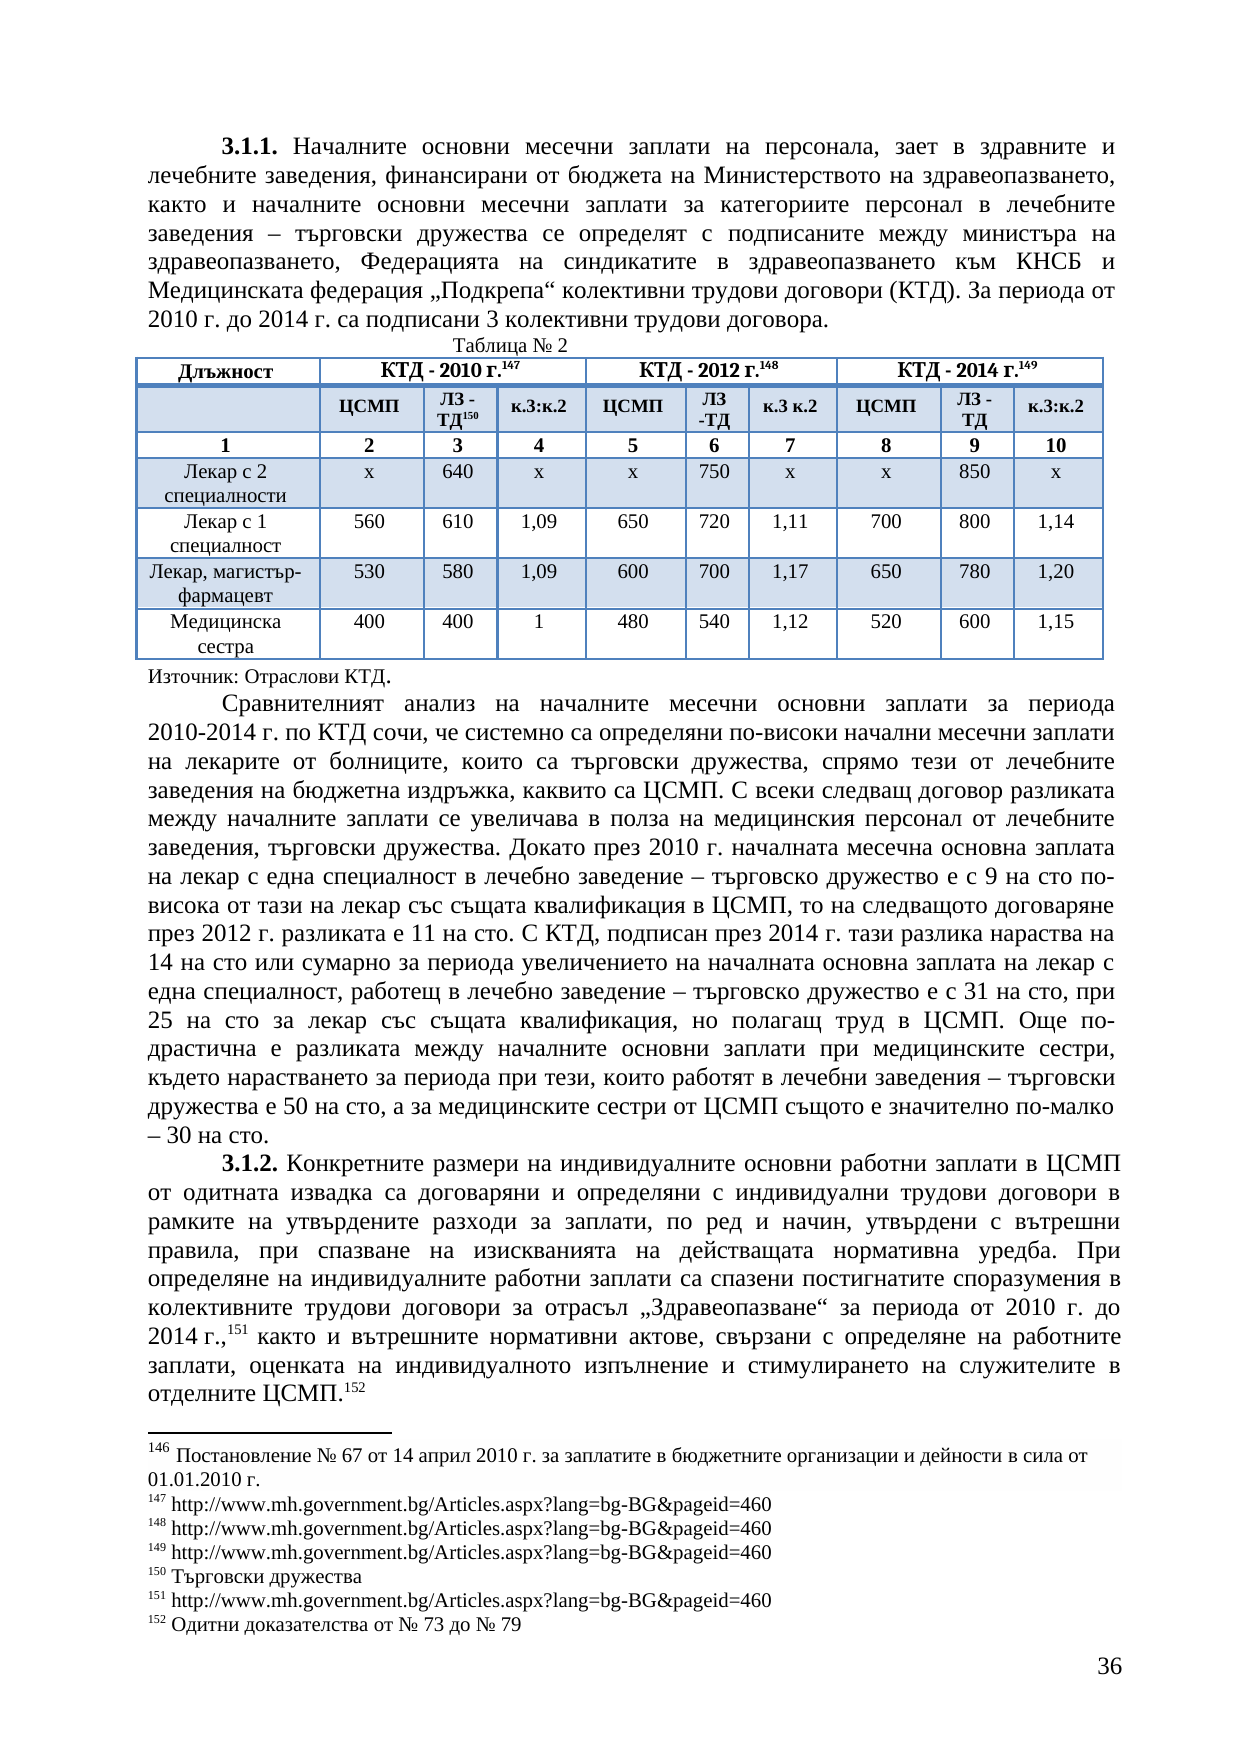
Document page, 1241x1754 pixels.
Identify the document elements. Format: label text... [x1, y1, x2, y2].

text Таблица № 2 [148, 333, 1116, 357]
table_cell 1,09 [499, 509, 585, 557]
table_cell х [750, 459, 836, 507]
table_cell х [838, 459, 940, 507]
table_cell 2 [321, 433, 423, 457]
table_cell 400 [321, 610, 423, 658]
table_cell 1,14 [1015, 509, 1102, 557]
table_cell х [499, 459, 585, 507]
table_cell 540 [687, 610, 748, 658]
table_cell 800 [942, 509, 1013, 557]
table_cell 520 [838, 610, 940, 658]
table_cell 780 [942, 559, 1013, 607]
table_cell х [321, 459, 423, 507]
table_cell ЛЗ -ТД [425, 388, 496, 431]
table_cell 1,20 [1015, 559, 1102, 607]
table_cell 580 [425, 559, 496, 607]
table_cell 750 [687, 459, 748, 507]
table_cell 9 [942, 433, 1013, 457]
table_cell 850 [942, 459, 1013, 507]
table_header КТД - 2010 г. [321, 359, 585, 383]
table_cell 480 [587, 610, 685, 658]
table_header КТД - 2012 г. [587, 359, 836, 383]
table_cell 1,17 [750, 559, 836, 607]
table_cell к.3:к.2 [1015, 388, 1102, 431]
table_cell ЛЗ -ТД [687, 388, 748, 431]
table_cell 650 [587, 509, 685, 557]
table_cell 1,09 [499, 559, 585, 607]
table_cell 1,15 [1015, 610, 1102, 658]
table_cell к.3 к.2 [750, 388, 836, 431]
table_cell Лекар, магистър-фармацевт [138, 559, 319, 607]
table_cell 610 [425, 509, 496, 557]
table_cell ЛЗ -ТД [942, 388, 1013, 431]
table_cell Лекар с 1 специалност [138, 509, 319, 557]
table_header КТД - 2014 г. [838, 359, 1102, 383]
table_cell 1,11 [750, 509, 836, 557]
table_cell 8 [838, 433, 940, 457]
table_cell 560 [321, 509, 423, 557]
table_cell 400 [425, 610, 496, 658]
text Сравнителният анализ на началните месечни основни заплати за периода 2010-2014 г. по КТД сочи, че системно са определяни по-високи начални месечни заплати на лекарите от болниците, които са търговски дружества, спрямо тези от лечебните заведения на бюджетна издръжка, каквито са ЦСМП. С всеки следващ договор разликата между началните заплати се увеличава в полза на медицинския персонал от лечебните заведения, търговски дружества. Докато през 2010 г. началната месечна основна заплата на лекар с една специалност в лечебно заведение – търговско дружество е с 9 на сто по-висока от тази на лекар със същата квалификация в ЦСМП, то на следващото договаряне през 2012 г. разликата е 11 на сто. С КТД, подписан през 2014 г. тази разлика нараства на 14 на сто или сумарно за периода увеличението на началната основна заплата на лекар с една специалност, работещ в лечебно заведение – търговско дружество е с 31 на сто, при 25 на сто за лекар със същата квалификация, но полагащ труд в ЦСМП. Още по-драстична е разликата между началните основни заплати при медицинските сестри, където нарастването за периода при тези, които работят в лечебни заведения – търговски дружества е 50 на сто, а за медицинските сестри от ЦСМП същото е значително по-малко – 30 на сто. [148, 688, 1116, 1148]
table_cell 700 [687, 559, 748, 607]
table_cell 530 [321, 559, 423, 607]
table_cell [138, 388, 319, 431]
table_cell 5 [587, 433, 685, 457]
table_cell 3 [425, 433, 496, 457]
table_cell ЦСМП [321, 388, 423, 431]
table_cell 600 [942, 610, 1013, 658]
table_cell х [1015, 459, 1102, 507]
table_cell 1 [499, 610, 585, 658]
table_cell 640 [425, 459, 496, 507]
table_cell Лекар с 2 специалности [138, 459, 319, 507]
table_cell 650 [838, 559, 940, 607]
table_cell х [587, 459, 685, 507]
table_cell 700 [838, 509, 940, 557]
table_cell ЦСМП [838, 388, 940, 431]
table_cell 1,12 [750, 610, 836, 658]
table_cell 7 [750, 433, 836, 457]
table_cell ЦСМП [587, 388, 685, 431]
text Източник: Отраслови КТД. [148, 660, 1116, 688]
table_cell 1 [138, 433, 319, 457]
table_header Длъжност [138, 359, 319, 383]
table_cell Медицинска сестра [138, 610, 319, 658]
table_cell 6 [687, 433, 748, 457]
text 3.1.1. Началните основни месечни заплати на персонала, зает в здравните и лечебните заведения, финансирани от бюджета на Министерството на здравеопазването, както и началните основни месечни заплати за категориите персонал в лечебните заведения – търговски дружества се определят с подписаните между министъра на здравеопазването, Федерацията на синдикатите в здравеопазването към КНСБ и Медицинската федерация „Подкрепа“ колективни трудови договори (КТД). За периода от 2010 г. до 2014 г. са подписани 3 колективни трудови договора. [148, 131, 1116, 333]
table_cell к.3:к.2 [499, 388, 585, 431]
table_cell 4 [499, 433, 585, 457]
text 3.1.2. Конкретните размери на индивидуалните основни работни заплати в ЦСМП от одитната извадка са договаряни и определяни с индивидуални трудови договори в рамките на утвърдените разходи за заплати, по ред и начин, утвърдени с вътрешни правила, при спазване на изискванията на действащата нормативна уредба. При определяне на индивидуалните работни заплати са спазени постигнатите споразумения в колективните трудови договори за отрасъл „Здравеопазване“ за периода от 2010 г. до 2014 г., както и вътрешните нормативни актове, свързани с определяне на работните заплати, оценката на индивидуалното изпълнение и стимулирането на служителите в отделните ЦСМП. [148, 1148, 1122, 1407]
table_cell 10 [1015, 433, 1102, 457]
table_cell 720 [687, 509, 748, 557]
table_cell 600 [587, 559, 685, 607]
